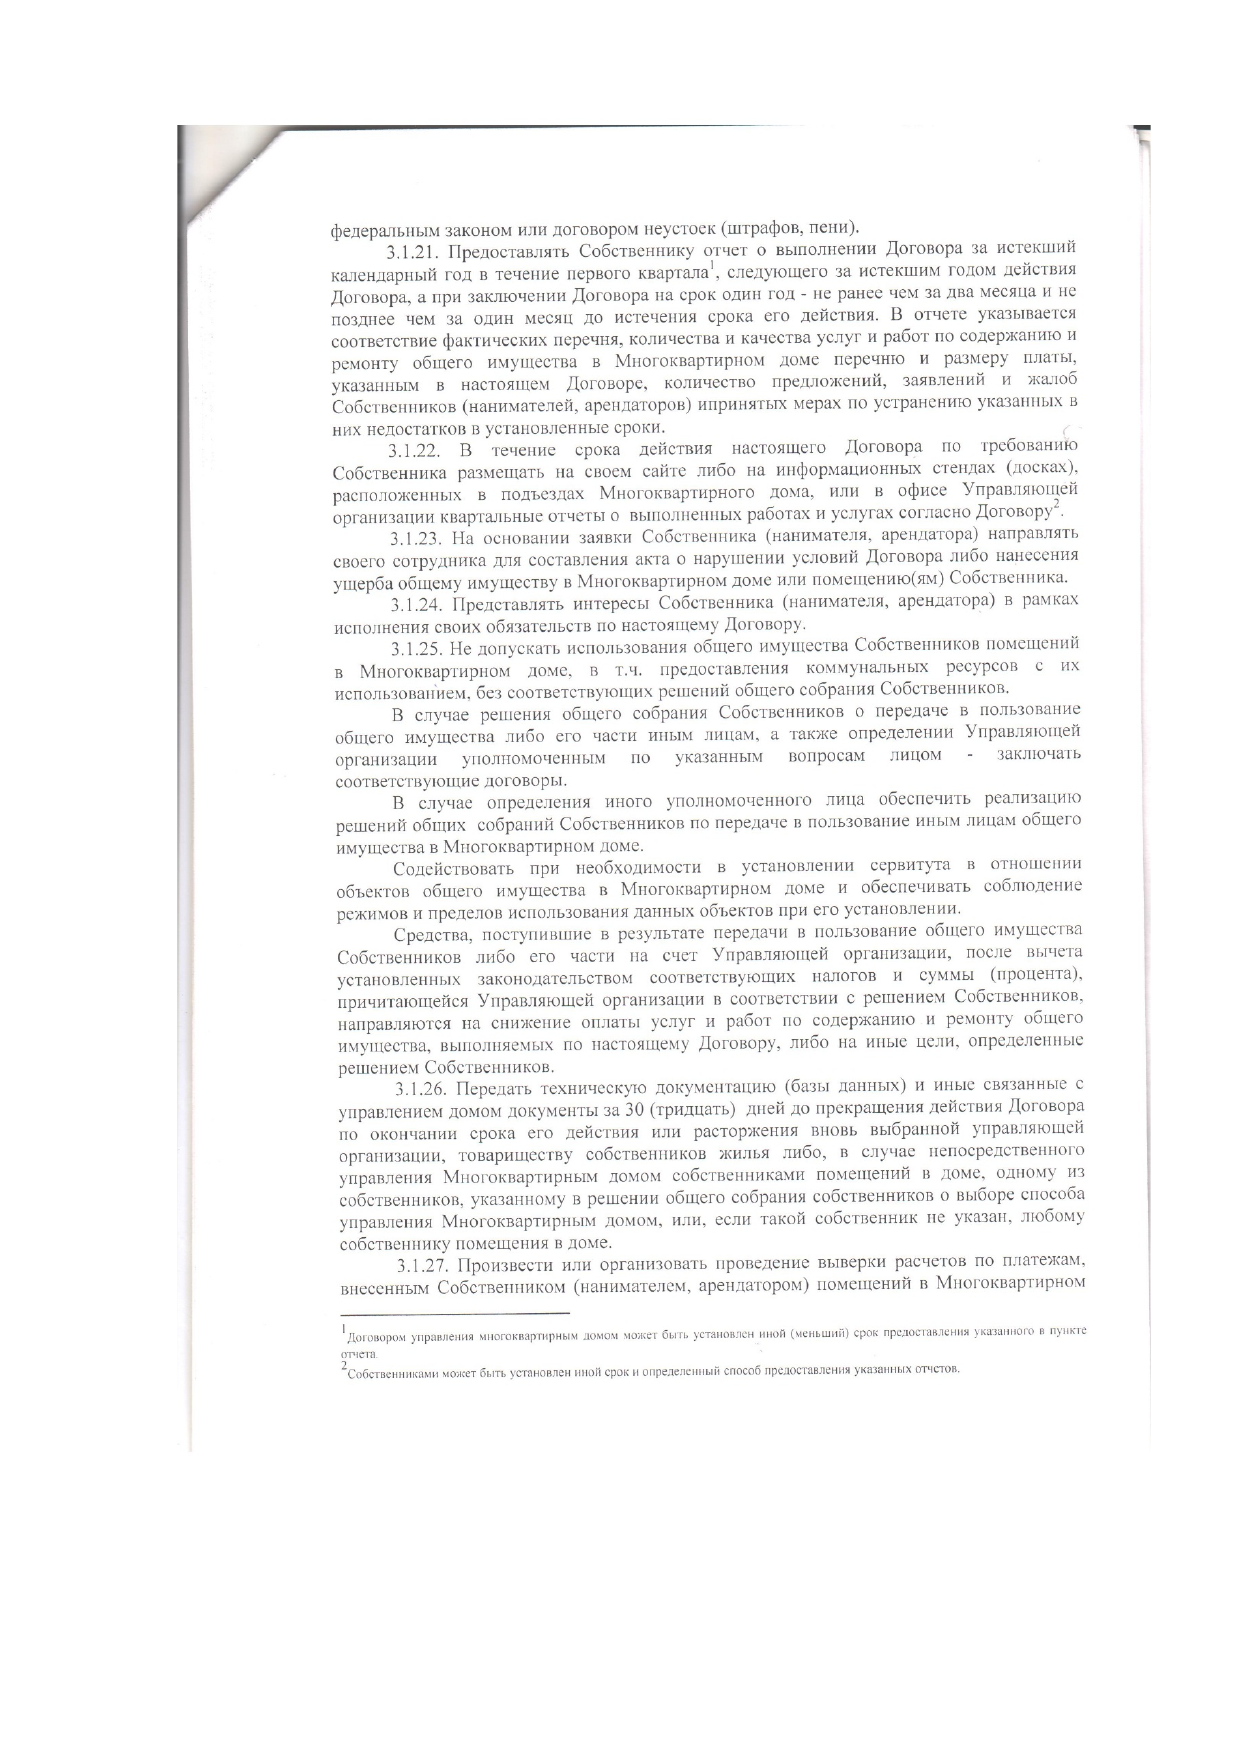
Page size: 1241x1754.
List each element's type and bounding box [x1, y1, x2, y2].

picture [177, 118, 1151, 1456]
